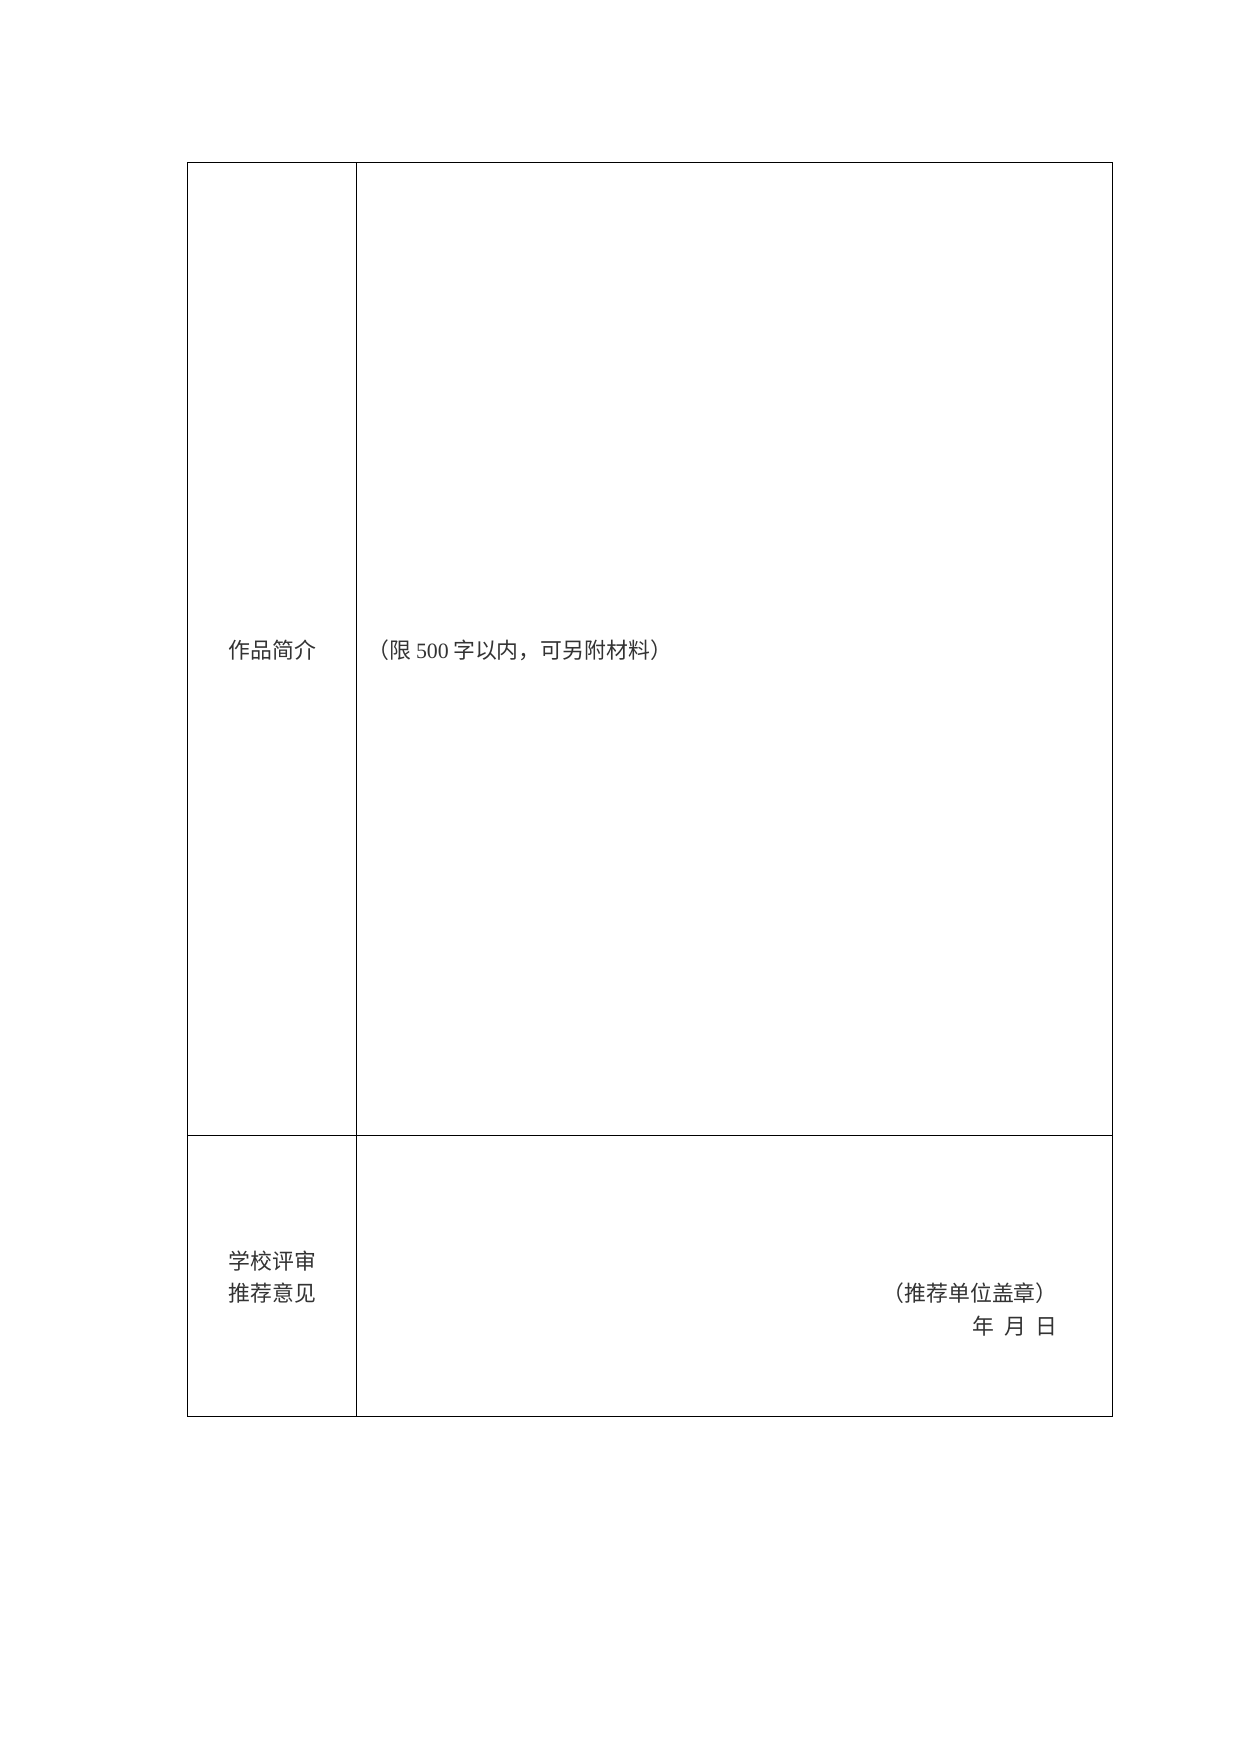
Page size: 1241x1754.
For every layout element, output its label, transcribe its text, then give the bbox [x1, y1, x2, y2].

table_cell 学校评审 推荐意见 [188, 1136, 356, 1416]
table_cell （限500字以内，可另附材料） [357, 163, 1112, 1135]
table_cell 作品简介 [188, 163, 356, 1135]
table_cell （推荐单位盖章） 年 月 日 [357, 1136, 1112, 1416]
